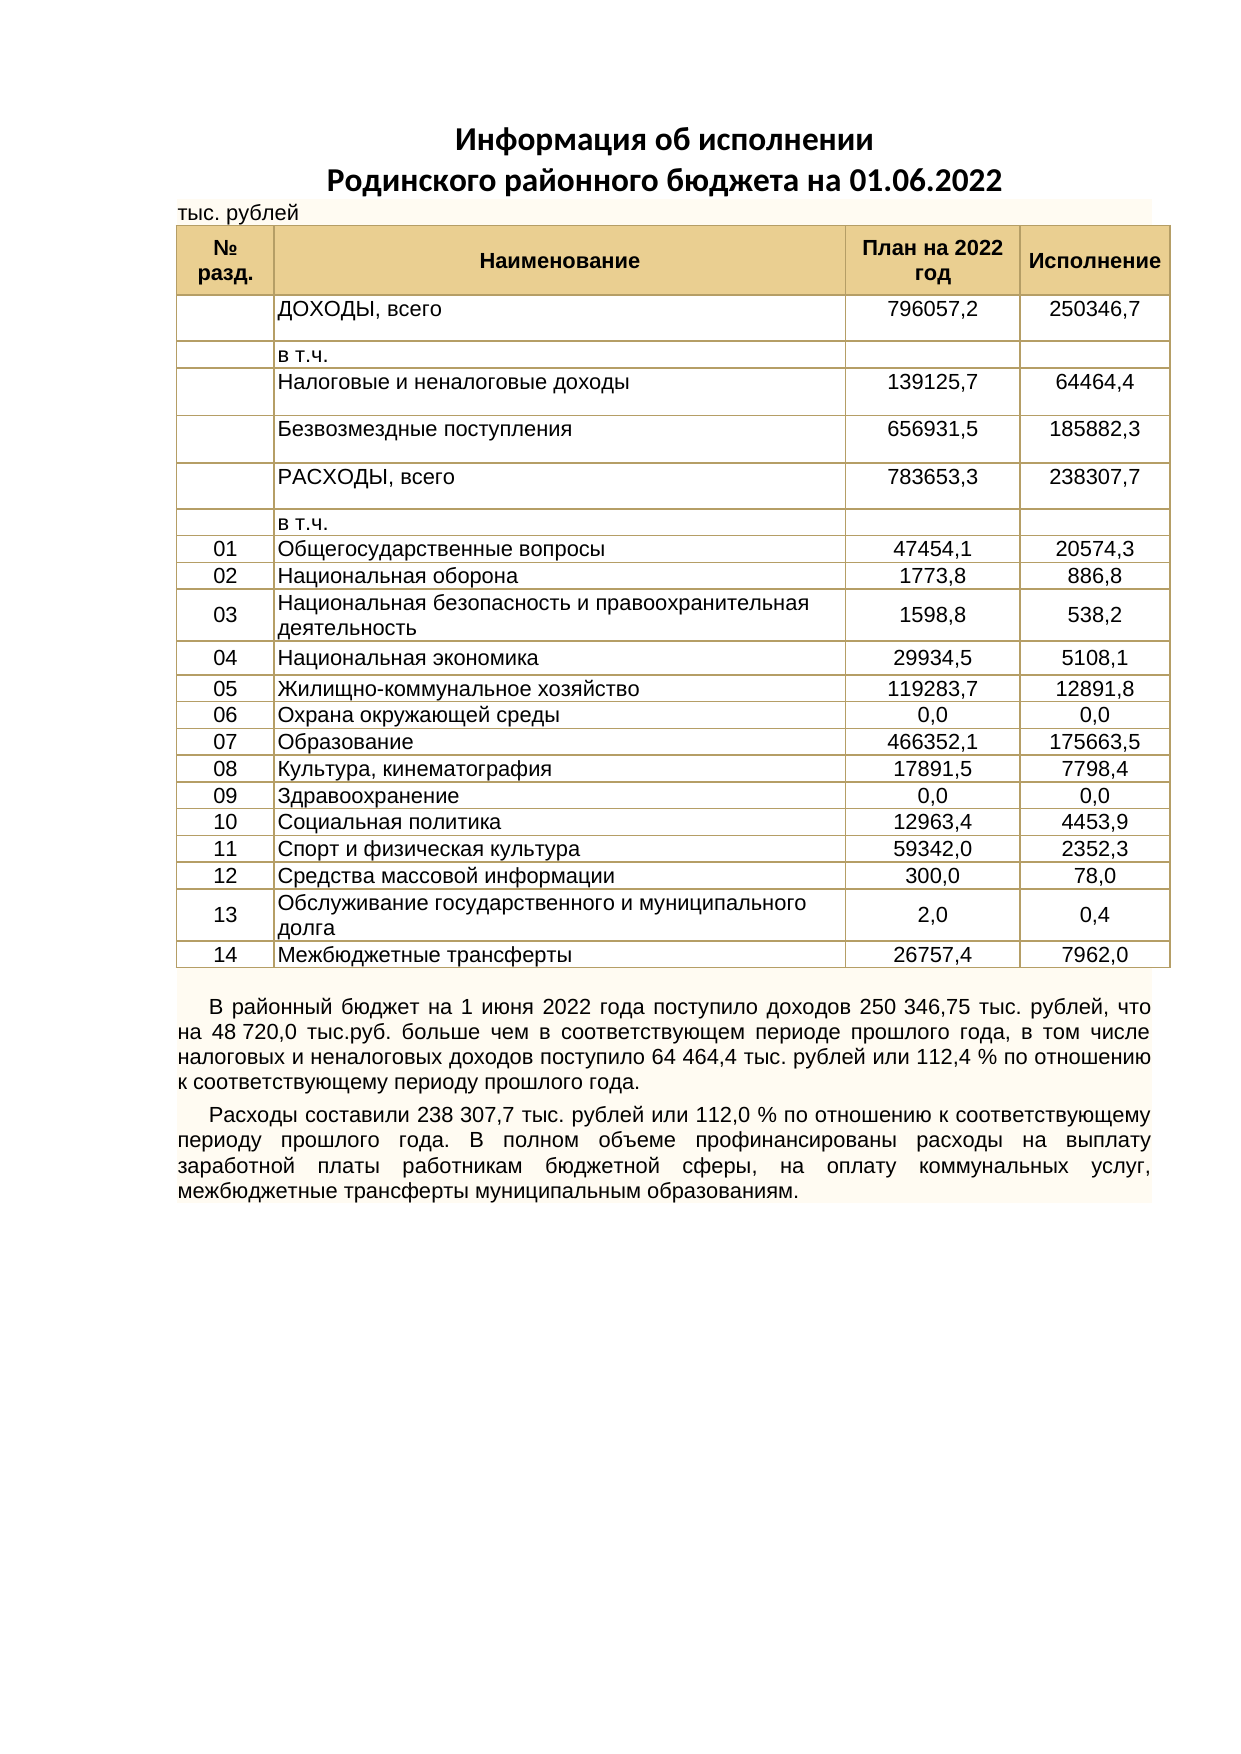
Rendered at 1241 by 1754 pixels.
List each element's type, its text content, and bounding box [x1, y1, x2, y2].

table_cell 185882,3 [1021, 416, 1169, 462]
table_cell [846, 342, 1019, 367]
table_cell 06 [177, 702, 273, 727]
table_cell 0,0 [846, 702, 1019, 727]
text Расходы составили 238 307,7 тыс. рублей или 112,0 % по отношению к соответствующему периоду прошлого года. В полном объеме профинансированы расходы на выплату заработной платы работникам бюджетной сферы, на оплату коммунальных услуг, межбюджетные трансферты муниципальным образованиям. [177, 1102, 1152, 1203]
table_cell 64464,4 [1021, 369, 1169, 415]
table_cell 14 [177, 942, 273, 967]
table_cell 13 [177, 890, 273, 940]
table_cell 0,0 [1021, 783, 1169, 808]
table_cell 12 [177, 863, 273, 888]
table_cell 59342,0 [846, 836, 1019, 861]
text Родинского районного бюджета на 01.06.2022 [177, 159, 1152, 199]
table_cell 783653,3 [846, 464, 1019, 508]
table_cell 119283,7 [846, 676, 1019, 701]
table_cell 10 [177, 809, 273, 834]
table_cell 796057,2 [846, 296, 1019, 340]
table_cell 05 [177, 676, 273, 701]
table_cell [1021, 510, 1169, 534]
table_cell Здравоохранение [275, 783, 845, 808]
table_cell 11 [177, 836, 273, 861]
table_cell 250346,7 [1021, 296, 1169, 340]
table_cell Национальная оборона [275, 563, 845, 588]
table_cell Обслуживание государственного и муниципального долга [275, 890, 845, 940]
table_cell 238307,7 [1021, 464, 1169, 508]
table_cell 02 [177, 563, 273, 588]
table_cell 78,0 [1021, 863, 1169, 888]
table_header Исполнение [1021, 226, 1169, 294]
table_cell 1598,8 [846, 590, 1019, 640]
table_cell Межбюджетные трансферты [275, 942, 845, 967]
table_cell 7962,0 [1021, 942, 1169, 967]
table_cell 17891,5 [846, 756, 1019, 781]
text Информация об исполнении [177, 118, 1152, 159]
table_cell 47454,1 [846, 536, 1019, 561]
table_cell 26757,4 [846, 942, 1019, 967]
table_cell [177, 416, 273, 462]
table_cell 0,0 [1021, 702, 1169, 727]
table_cell 2352,3 [1021, 836, 1169, 861]
table_cell Национальная безопасность и правоохранительная деятельность [275, 590, 845, 640]
table_cell 12891,8 [1021, 676, 1169, 701]
table_cell 07 [177, 729, 273, 754]
table_cell Национальная экономика [275, 642, 845, 674]
table_cell 7798,4 [1021, 756, 1169, 781]
table_cell 466352,1 [846, 729, 1019, 754]
table_cell [177, 296, 273, 340]
table_cell ДОХОДЫ, всего [275, 296, 845, 340]
table_cell 1773,8 [846, 563, 1019, 588]
table_cell [177, 510, 273, 534]
table_cell [1021, 342, 1169, 367]
table_cell Жилищно-коммунальное хозяйство [275, 676, 845, 701]
text тыс. рублей [177, 199, 1152, 225]
table_cell Социальная политика [275, 809, 845, 834]
table_cell 5108,1 [1021, 642, 1169, 674]
table_cell 175663,5 [1021, 729, 1169, 754]
table_cell Культура, кинематография [275, 756, 845, 781]
table_cell 0,4 [1021, 890, 1169, 940]
table_cell 886,8 [1021, 563, 1169, 588]
table_cell РАСХОДЫ, всего [275, 464, 845, 508]
table_cell 20574,3 [1021, 536, 1169, 561]
table_cell 09 [177, 783, 273, 808]
table_cell Охрана окружающей среды [275, 702, 845, 727]
table_cell Образование [275, 729, 845, 754]
table_cell 04 [177, 642, 273, 674]
table_cell 08 [177, 756, 273, 781]
table_header План на 2022 год [846, 226, 1019, 294]
table_cell [177, 464, 273, 508]
table_cell 2,0 [846, 890, 1019, 940]
table_cell 03 [177, 590, 273, 640]
table_cell Безвозмездные поступления [275, 416, 845, 462]
table_cell Налоговые и неналоговые доходы [275, 369, 845, 415]
table_cell 300,0 [846, 863, 1019, 888]
table_cell Средства массовой информации [275, 863, 845, 888]
table_cell 0,0 [846, 783, 1019, 808]
text В районный бюджет на 1 июня 2022 года поступило доходов 250 346,75 тыс. рублей, что на 48 720,0 тыс.руб. больше чем в соответствующем периоде прошлого года, в том числе налоговых и неналоговых доходов поступило 64 464,4 тыс. рублей или 112,4 % по отношению к соответствующему периоду прошлого года. [177, 993, 1152, 1094]
table_header № разд. [177, 226, 273, 294]
table_cell 29934,5 [846, 642, 1019, 674]
table_cell 656931,5 [846, 416, 1019, 462]
table_cell 139125,7 [846, 369, 1019, 415]
table_cell в т.ч. [275, 510, 845, 534]
table_cell в т.ч. [275, 342, 845, 367]
table_cell 4453,9 [1021, 809, 1169, 834]
table_cell Общегосударственные вопросы [275, 536, 845, 561]
table_cell 01 [177, 536, 273, 561]
table_cell [177, 342, 273, 367]
table_cell 538,2 [1021, 590, 1169, 640]
table_cell [846, 510, 1019, 534]
table_cell 12963,4 [846, 809, 1019, 834]
table_cell [177, 369, 273, 415]
table_cell Спорт и физическая культура [275, 836, 845, 861]
table_header Наименование [275, 226, 845, 294]
